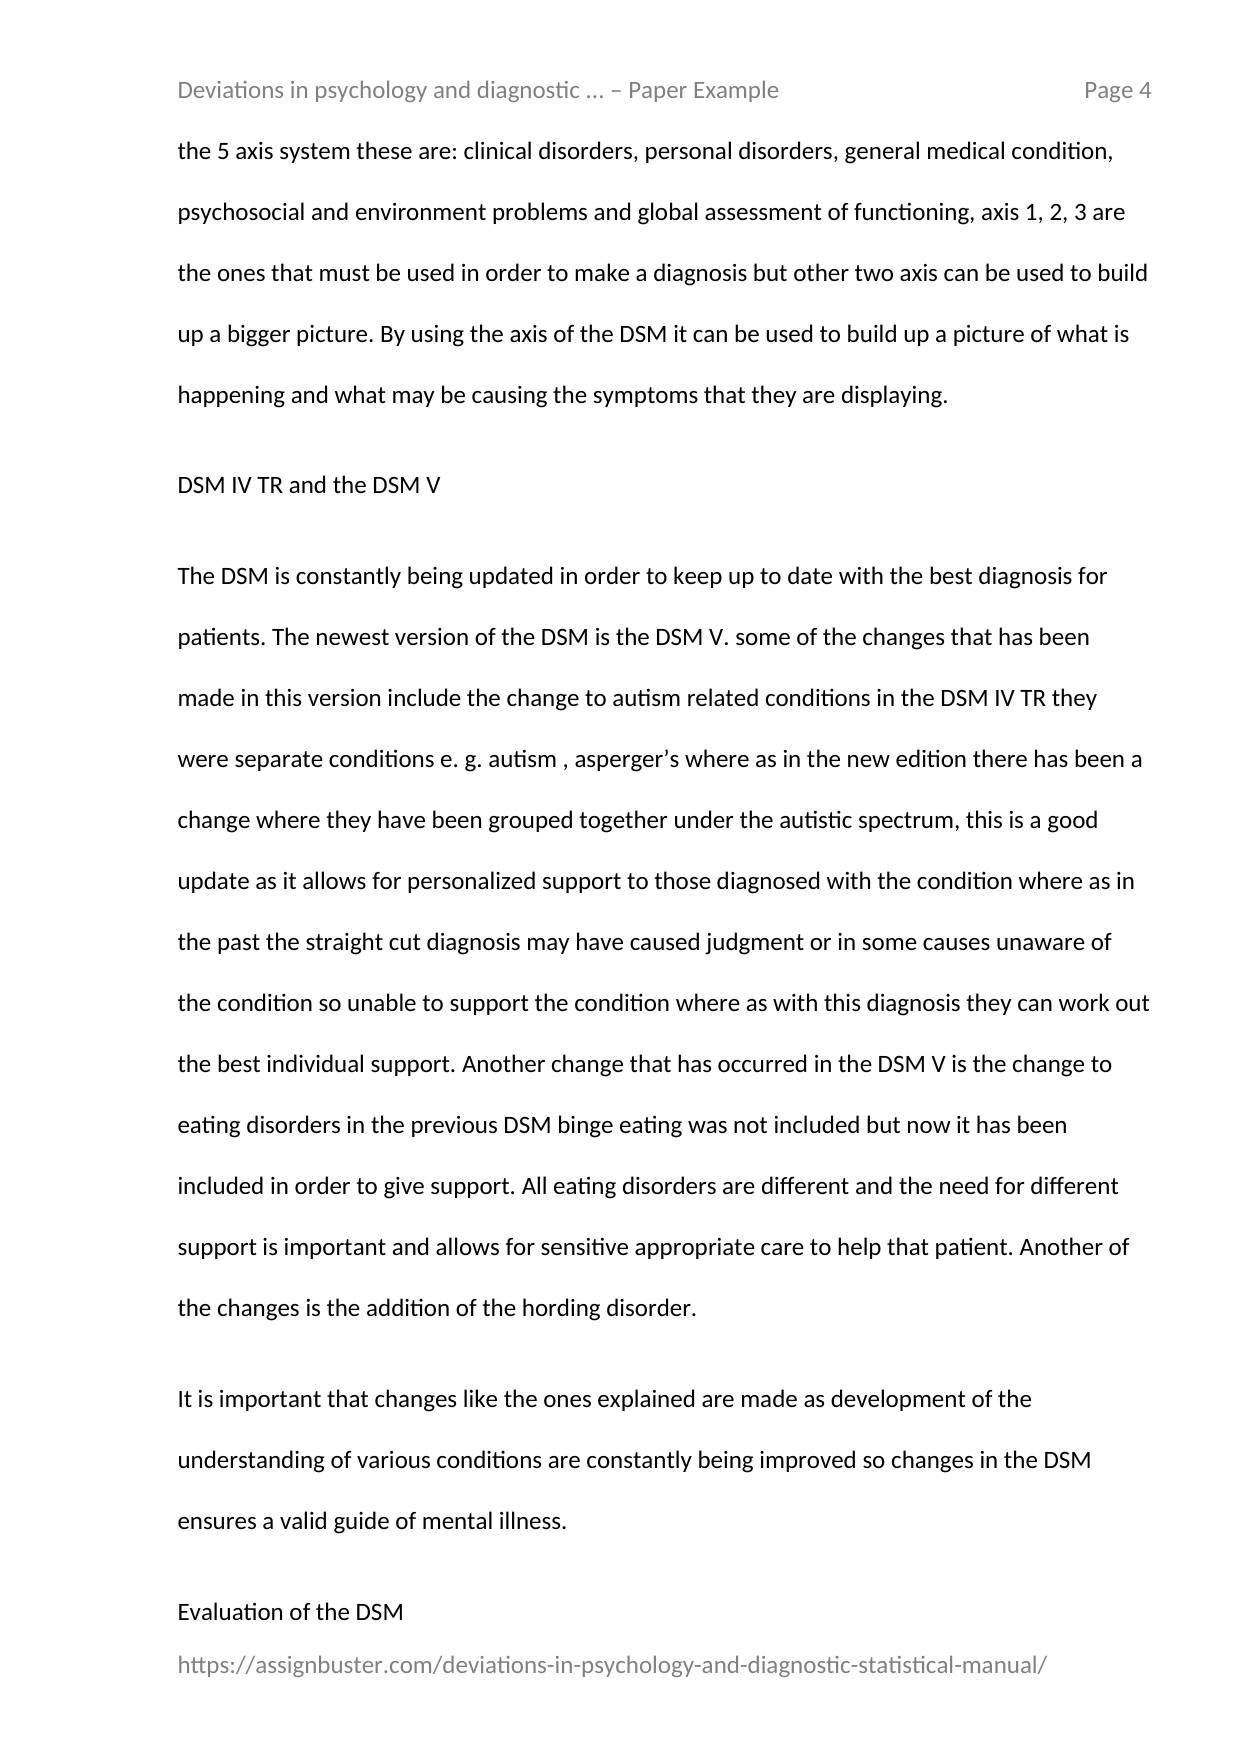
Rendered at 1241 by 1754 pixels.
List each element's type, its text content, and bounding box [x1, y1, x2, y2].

text It is important that changes like the ones explained are made as development of the understanding of various conditions are constantly being improved so changes in the DSM ensures a valid guide of mental illness. [177, 1383, 1152, 1536]
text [177, 135, 1152, 409]
text DSM IV TR and the DSM V [177, 469, 1152, 500]
text Evaluation of the DSM [177, 1596, 1152, 1626]
text The DSM is constantly being updated in order to keep up to date with the best diagnosis for patients. The newest version of the DSM is the DSM V. some of the changes that has been made in this version include the change to autism related conditions in the DSM IV TR they were separate conditions e. g. autism , asperger’s where as in the new edition there has been a change where they have been grouped together under the autistic spectrum, this is a good update as it allows for personalized support to those diagnosed with the condition where as in the past the straight cut diagnosis may have caused judgment or in some causes unaware of the condition so unable to support the condition where as with this diagnosis they can work out the best individual support. Another change that has occurred in the DSM V is the change to eating disorders in the previous DSM binge eating was not included but now it has been included in order to give support. All eating disorders are different and the need for different support is important and allows for sensitive appropriate care to help that patient. Another of the changes is the addition of the hording disorder. [177, 560, 1152, 1323]
